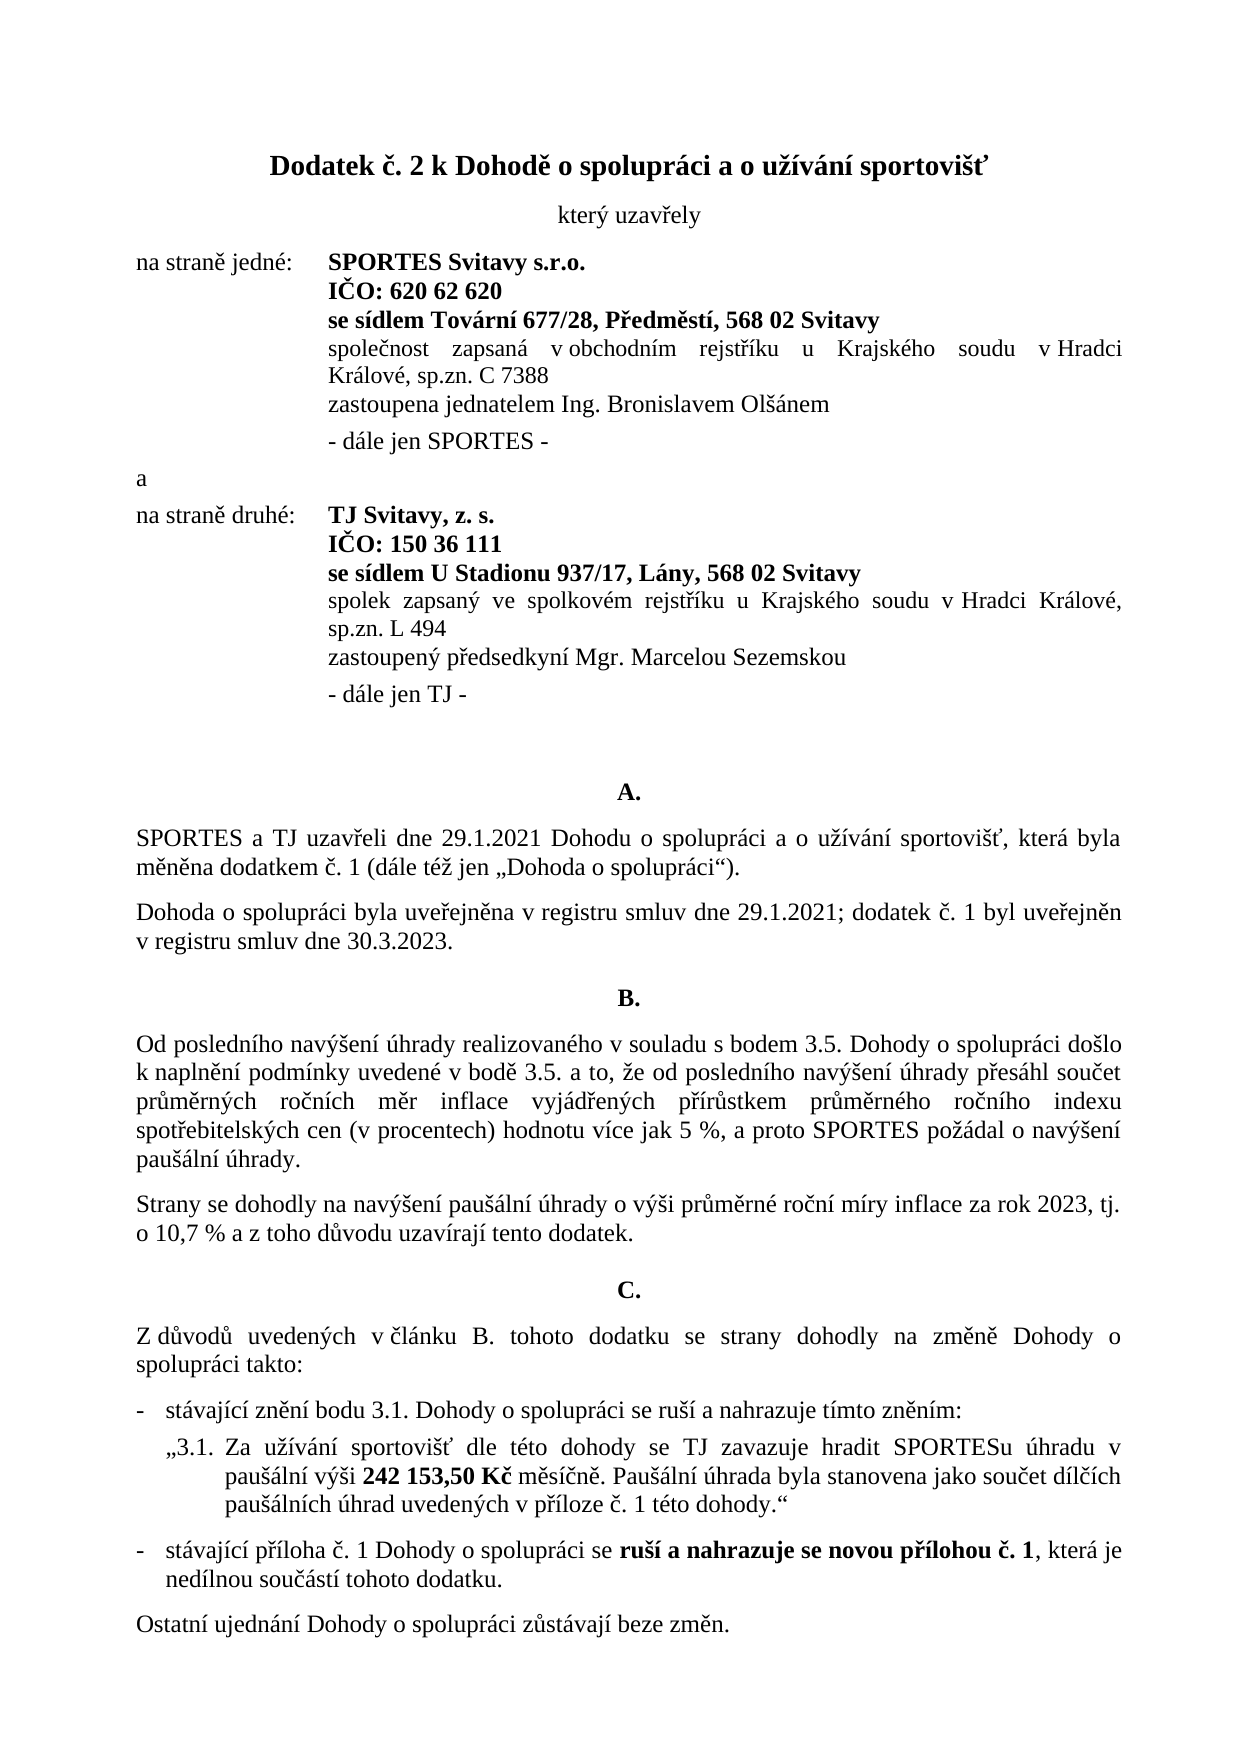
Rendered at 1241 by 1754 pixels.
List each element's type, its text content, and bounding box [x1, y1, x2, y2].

text Strany se dohodly na navýšení paušální úhrady o výši průměrné roční míry inflace za rok 2023, tj. o 10,7 % a z toho důvodu uzavírají tento dodatek. [136, 1189, 1122, 1247]
text Ostatní ujednání Dohody o spolupráci zůstávají beze změn. [136, 1609, 1122, 1638]
list „3.1. Za užívání sportovišť dle této dohody se TJ zavazuje hradit SPORTESu úhradu v paušální výši 242 153,50 Kč měsíčně. Paušální úhrada byla stanovena jako součet dílčích paušálních úhrad uvedených v příloze č. 1 této dohody.“ [165, 1432, 1122, 1518]
text SPORTES a TJ uzavřeli dne 29.1.2021 Dohodu o spolupráci a o užívání sportovišť, která byla měněna dodatkem č. 1 (dále též jen „Dohoda o spolupráci“). [136, 823, 1122, 880]
text zastoupený předsedkyní Mgr. Marcelou Sezemskou [136, 642, 1122, 670]
text Dodatek č. 2 k Dohodě o spolupráci a o užívání sportovišť [136, 148, 1122, 181]
text - stávající znění bodu 3.1. Dohody o spolupráci se ruší a nahrazuje tímto zněním: [136, 1395, 1122, 1424]
text zastoupena jednatelem Ing. Bronislavem Olšánem [136, 389, 1122, 418]
text - dále jen TJ - [136, 679, 1122, 707]
text A. [136, 777, 1122, 806]
text na straně jedné: SPORTES Svitavy s.r.o. [136, 247, 1122, 276]
text Z důvodů uvedených v článku B. tohoto dodatku se strany dohodly na změně Dohody o spolupráci takto: [136, 1321, 1122, 1378]
text se sídlem U Stadionu 937/17, Lány, 568 02 Svitavy [136, 558, 1122, 586]
text a [136, 463, 1122, 492]
text na straně druhé: TJ Svitavy, z. s. [136, 500, 1122, 529]
text B. [136, 983, 1122, 1012]
text - dále jen SPORTES - [136, 426, 1122, 455]
text se sídlem Tovární 677/28, Předměstí, 568 02 Svitavy [136, 305, 1122, 334]
text společnost zapsaná v obchodním rejstříku u Krajského soudu v Hradci Králové, sp.zn. C 7388 [328, 334, 1122, 389]
text který uzavřely [136, 200, 1122, 229]
text Dohoda o spolupráci byla uveřejněna v registru smluv dne 29.1.2021; dodatek č. 1 byl uveřejněn v registru smluv dne 30.3.2023. [136, 897, 1122, 954]
text C. [136, 1275, 1122, 1304]
text Od posledního navýšení úhrady realizovaného v souladu s bodem 3.5. Dohody o spolupráci došlo k naplnění podmínky uvedené v bodě 3.5. a to, že od posledního navýšení úhrady přesáhl součet průměrných ročních měr inflace vyjádřených přírůstkem průměrného ročního indexu spotřebitelských cen (v procentech) hodnotu více jak 5 %, a proto SPORTES požádal o navýšení paušální úhrady. [136, 1029, 1122, 1172]
text IČO: 620 62 620 [136, 276, 1122, 305]
text spolek zapsaný ve spolkovém rejstříku u Krajského soudu v Hradci Králové, sp.zn. L 494 [328, 586, 1122, 642]
text IČO: 150 36 111 [136, 529, 1122, 558]
text - stávající příloha č. 1 Dohody o spolupráci se ruší a nahrazuje se novou přílohou č. 1, která je nedílnou součástí tohoto dodatku. [136, 1535, 1122, 1592]
